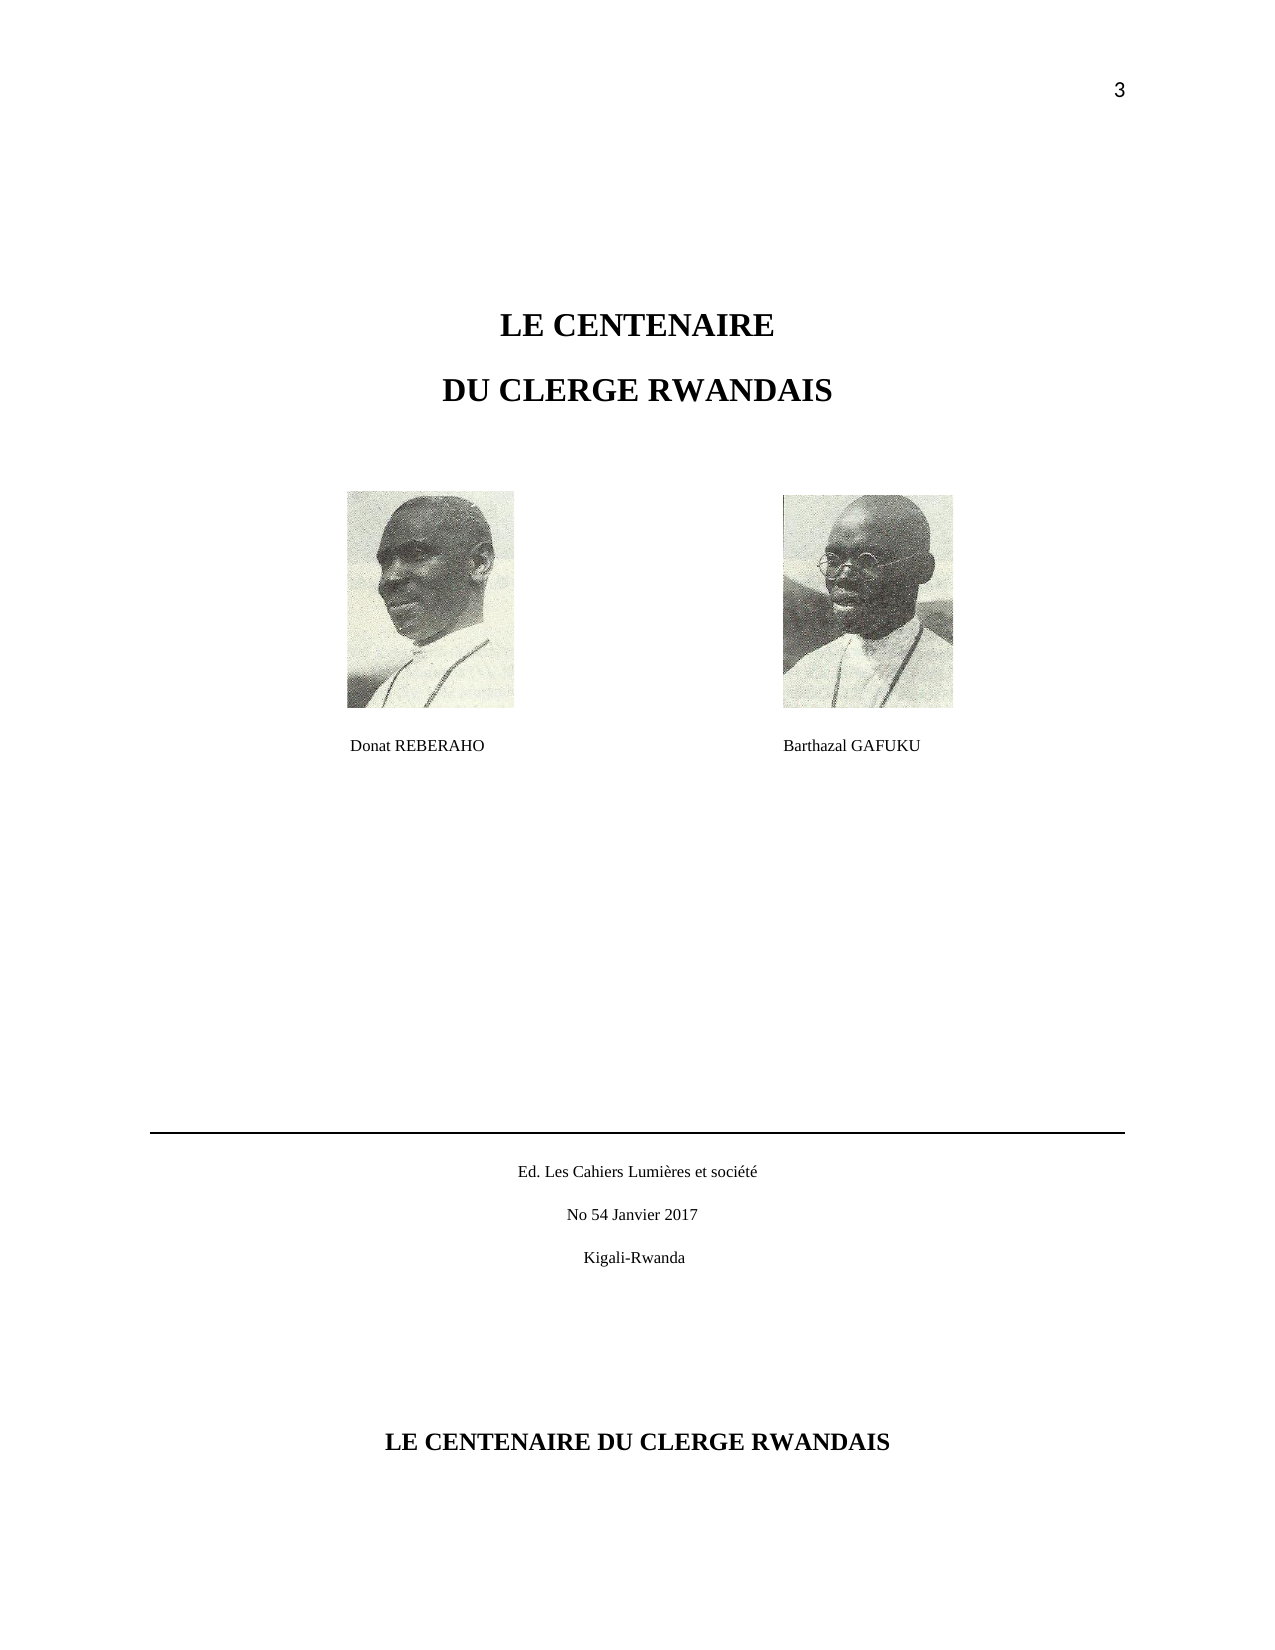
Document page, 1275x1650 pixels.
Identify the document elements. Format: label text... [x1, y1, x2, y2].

text DU CLERGE RWANDAIS [150, 370, 1125, 408]
text Ed. Les Cahiers Lumières et société [150, 1162, 1125, 1181]
text No 54 Janvier 2017 [150, 1204, 1125, 1224]
picture [783, 495, 954, 708]
text LE CENTENAIRE DU CLERGE RWANDAIS [150, 1427, 1125, 1455]
picture [347, 491, 515, 708]
text Kigali-Rwanda [150, 1247, 1125, 1267]
text LE CENTENAIRE [150, 305, 1125, 343]
text Donat REBERAHO Barthazal GAFUKU [150, 736, 1125, 755]
